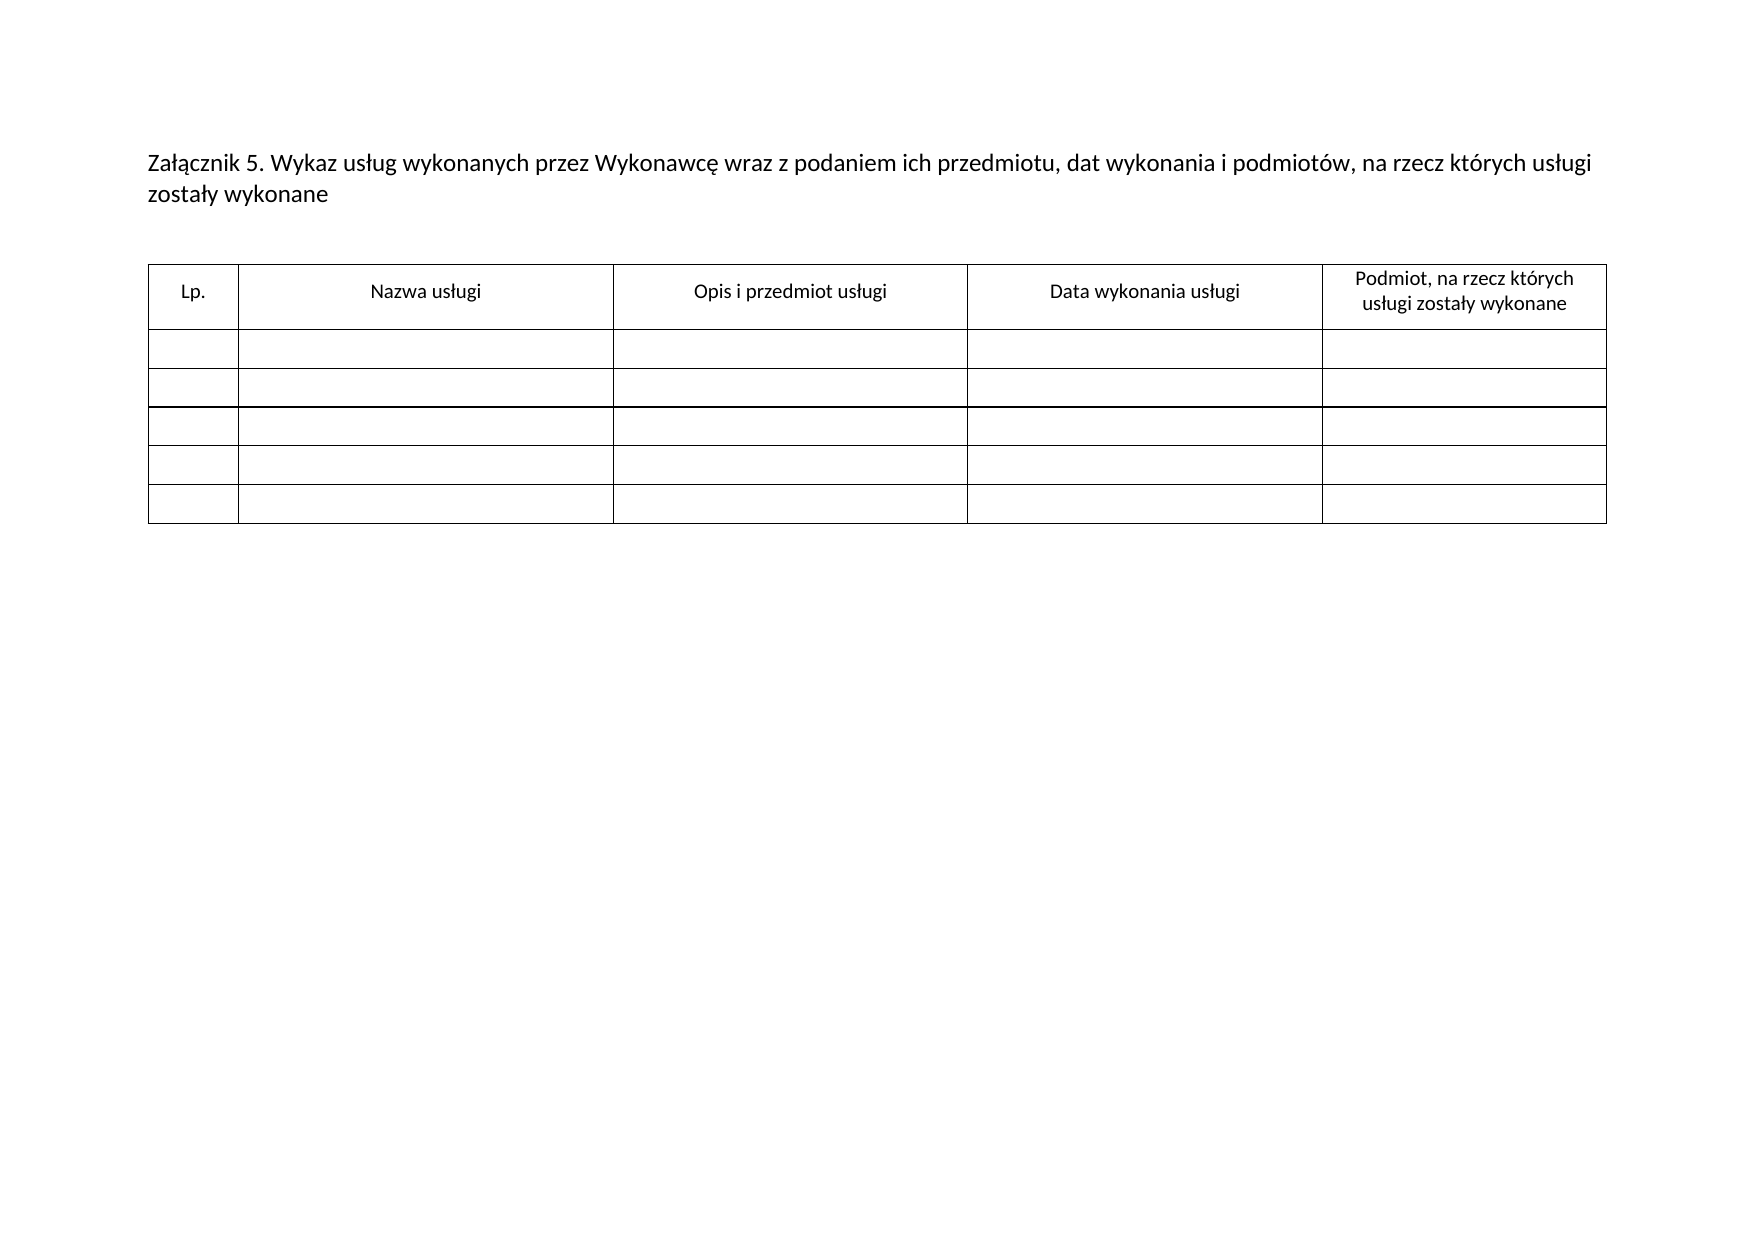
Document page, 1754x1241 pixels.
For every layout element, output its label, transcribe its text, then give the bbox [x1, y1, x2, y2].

table_header Opis i przedmiot usługi [614, 265, 967, 328]
table_cell [1323, 369, 1606, 406]
table_cell [968, 330, 1322, 367]
table_cell [614, 408, 967, 445]
table_header Nazwa usługi [239, 265, 613, 328]
table_cell [239, 330, 613, 367]
table_cell [1323, 330, 1606, 367]
table_cell [1323, 408, 1606, 445]
table_cell [968, 446, 1322, 484]
table_cell [968, 485, 1322, 523]
table_cell [614, 330, 967, 367]
text Załącznik 5. Wykaz usług wykonanych przez Wykonawcę wraz z podaniem ich przedmiotu, dat wykonania i podmiotów, na rzecz których usługi zostały wykonane [148, 148, 1606, 209]
table_cell [239, 446, 613, 484]
table_cell [239, 408, 613, 445]
table_cell [149, 408, 238, 445]
table_cell [614, 369, 967, 406]
table_cell [614, 485, 967, 523]
table_cell [149, 330, 238, 367]
table_cell [149, 446, 238, 484]
table_cell [239, 485, 613, 523]
table_cell [1323, 446, 1606, 484]
table_cell [614, 446, 967, 484]
table_cell [968, 408, 1322, 445]
table_header Lp. [149, 265, 238, 328]
table_header Data wykonania usługi [968, 265, 1322, 328]
table_cell [149, 369, 238, 406]
table_cell [1323, 485, 1606, 523]
table_header Podmiot, na rzecz których usługi zostały wykonane [1323, 265, 1606, 328]
table_cell [239, 369, 613, 406]
table_cell [968, 369, 1322, 406]
table_cell [149, 485, 238, 523]
